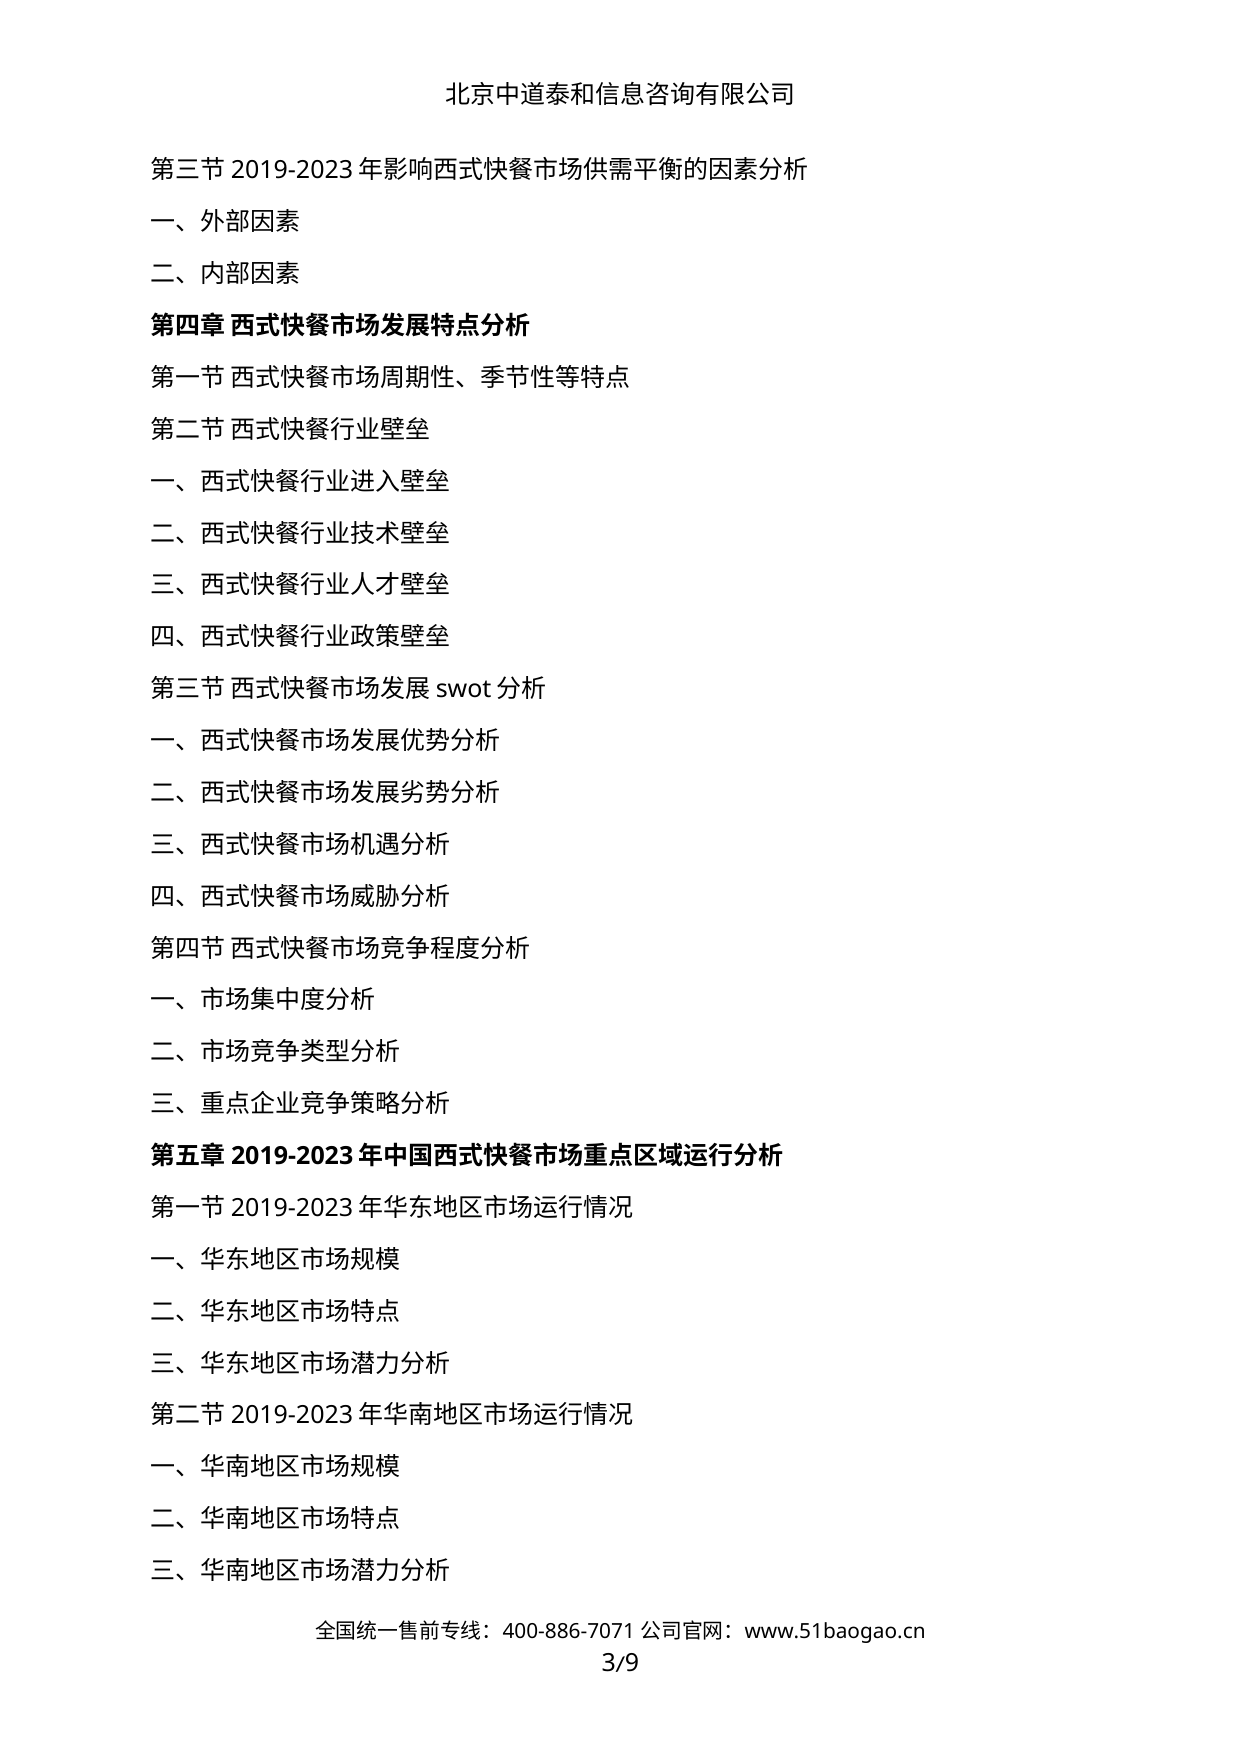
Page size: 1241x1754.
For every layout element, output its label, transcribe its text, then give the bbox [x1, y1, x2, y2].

text 第一节 2019-2023年华东地区市场运行情况 [150, 1187, 1090, 1224]
text 一、外部因素 [150, 202, 1090, 238]
text 二、市场竞争类型分析 [150, 1032, 1090, 1068]
text 一、华南地区市场规模 [150, 1447, 1090, 1483]
text 第一节 西式快餐市场周期性、季节性等特点 [150, 357, 1090, 394]
text 第二节 西式快餐行业壁垒 [150, 409, 1090, 446]
text 二、华东地区市场特点 [150, 1291, 1090, 1327]
text 二、西式快餐市场发展劣势分析 [150, 772, 1090, 809]
text 三、重点企业竞争策略分析 [150, 1084, 1090, 1120]
text 二、西式快餐行业技术壁垒 [150, 513, 1090, 549]
text 四、西式快餐市场威胁分析 [150, 876, 1090, 912]
text 四、西式快餐行业政策壁垒 [150, 617, 1090, 653]
text 第四节 西式快餐市场竞争程度分析 [150, 928, 1090, 964]
text 一、市场集中度分析 [150, 980, 1090, 1016]
text 第四章 西式快餐市场发展特点分析 [150, 306, 1090, 342]
text 第三节 西式快餐市场发展swot分析 [150, 669, 1090, 705]
text 三、华南地区市场潜力分析 [150, 1551, 1090, 1587]
text 第五章 2019-2023年中国西式快餐市场重点区域运行分析 [150, 1136, 1090, 1172]
text 一、西式快餐行业进入壁垒 [150, 461, 1090, 497]
text 一、西式快餐市场发展优势分析 [150, 721, 1090, 757]
text 二、华南地区市场特点 [150, 1499, 1090, 1535]
text 三、西式快餐市场机遇分析 [150, 824, 1090, 861]
text 三、西式快餐行业人才壁垒 [150, 565, 1090, 601]
text 一、华东地区市场规模 [150, 1239, 1090, 1276]
text 二、内部因素 [150, 254, 1090, 290]
text 第三节 2019-2023年影响西式快餐市场供需平衡的因素分析 [150, 150, 1090, 186]
text 第二节 2019-2023年华南地区市场运行情况 [150, 1395, 1090, 1431]
text 三、华东地区市场潜力分析 [150, 1343, 1090, 1379]
